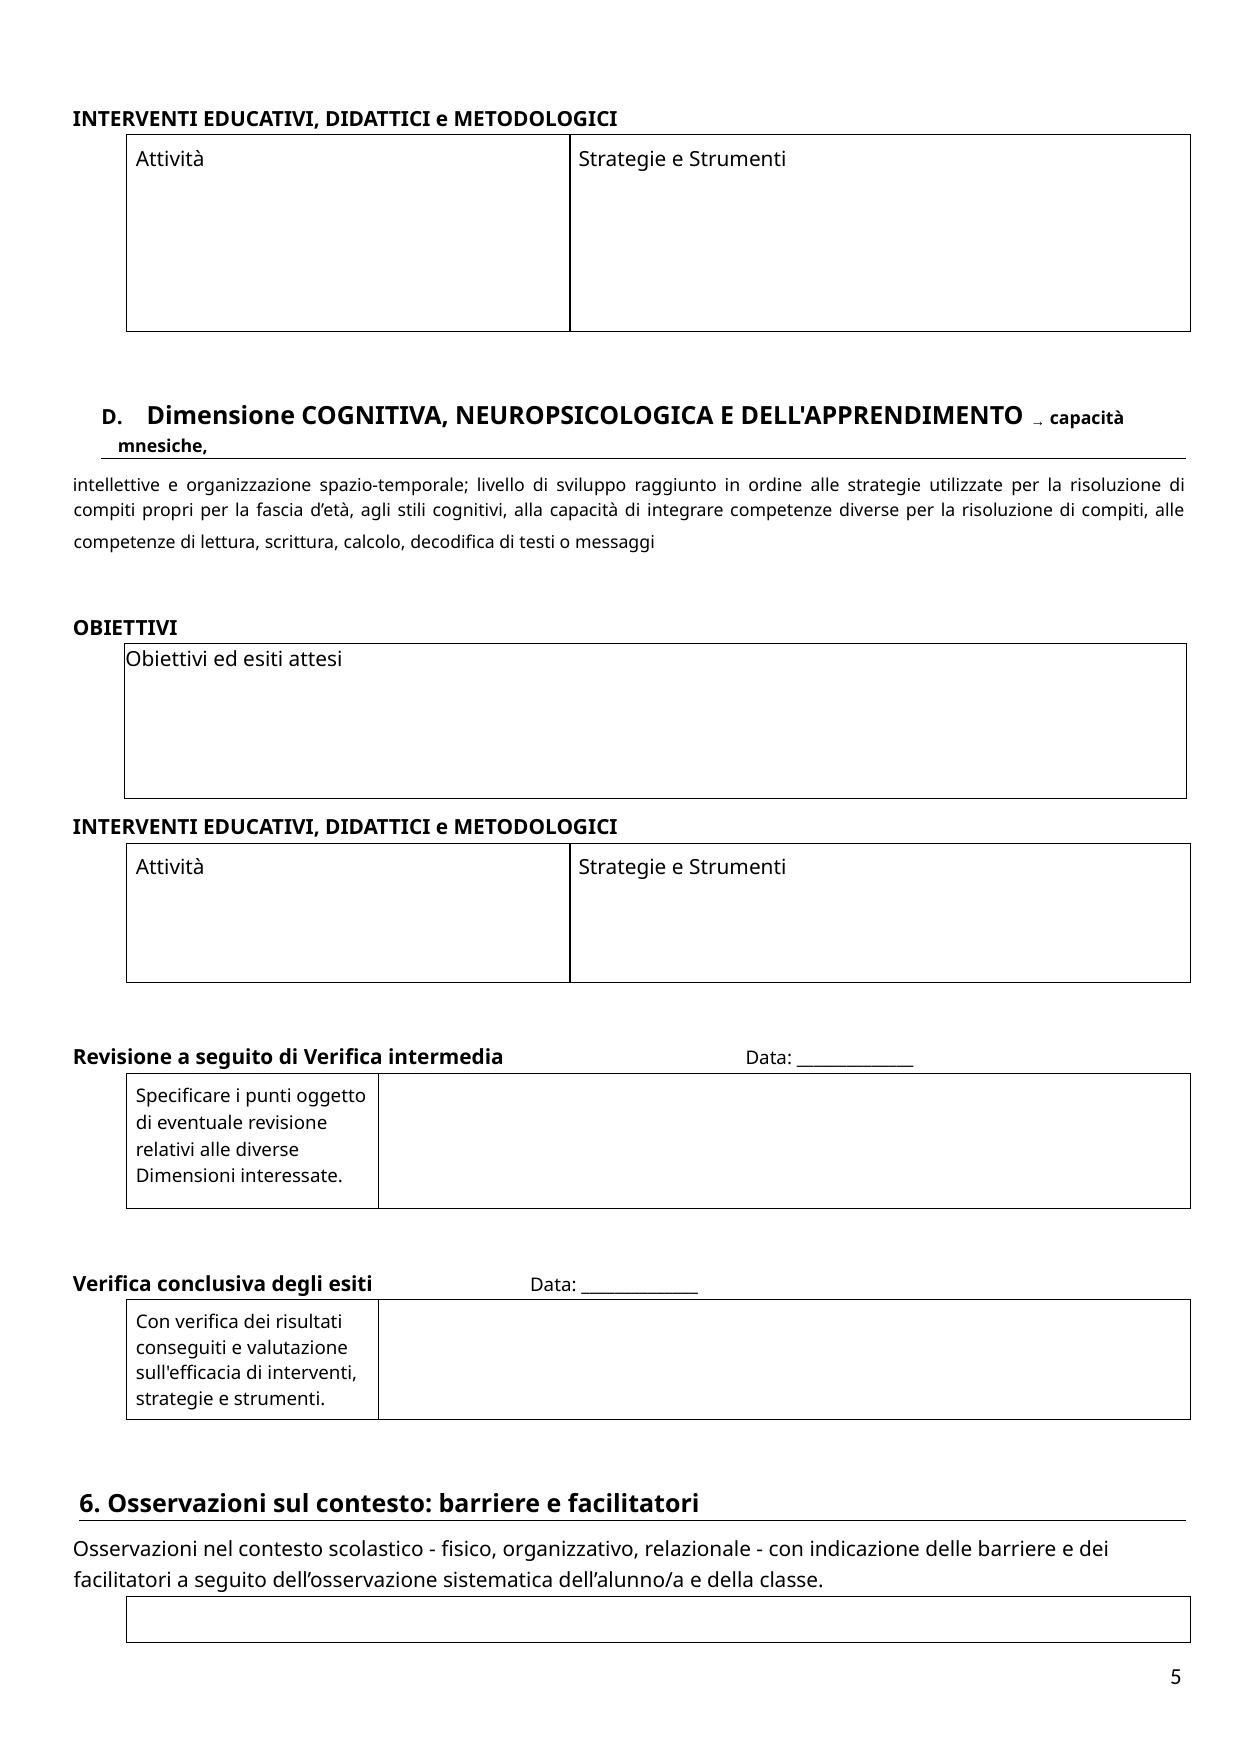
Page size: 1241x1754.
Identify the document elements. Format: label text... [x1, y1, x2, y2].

table_header Attività [127, 135, 569, 331]
subtitle 6. Osservazioni sul contesto: barriere e facilitatori [79, 1486, 1186, 1520]
table_header Strategie e Strumenti [571, 135, 1190, 331]
table_header Strategie e Strumenti [571, 844, 1190, 982]
table_header Con verifica dei risultati conseguiti e valutazione sull'efficacia di interventi, strategie e strumenti. [127, 1300, 378, 1419]
text INTERVENTI EDUCATIVI, DIDATTICI e METODOLOGICI [73, 812, 1186, 840]
table_header [379, 1300, 1190, 1419]
text Osservazioni nel contesto scolastico - fisico, organizzativo, relazionale - con indicazione delle barriere e dei facilitatori a seguito dell’osservazione sistematica dell’alunno/a e della classe. [73, 1534, 1186, 1594]
text Verifica conclusiva degli esiti Data: ______________ [73, 1269, 1186, 1297]
text OBIETTIVI [73, 613, 1186, 641]
table_header [379, 1074, 1190, 1208]
text intellettive e organizzazione spazio-temporale; livello di sviluppo raggiunto in ordine alle strategie utilizzate per la risoluzione di compiti propri per la fascia d’età, agli stili cognitivi, alla capacità di integrare competenze diverse per la risoluzione di compiti, alle competenze di lettura, scrittura, calcolo, decodifica di testi o messaggi [73, 472, 1186, 556]
table_header Attività [127, 844, 569, 982]
text Revisione a seguito di Verifica intermedia Data: ______________ [73, 1042, 1186, 1071]
text Obiettivi ed esiti attesi [125, 644, 1186, 673]
subtitle Dimensione COGNITIVA, NEUROPSICOLOGICA E DELL'APPRENDIMENTO → capacità mnesiche, [101, 398, 1186, 458]
table_header [127, 1597, 1190, 1642]
text INTERVENTI EDUCATIVI, DIDATTICI e METODOLOGICI [73, 104, 1186, 132]
table_header Specificare i punti oggetto di eventuale revisione relativi alle diverse Dimensioni interessate. [127, 1074, 378, 1208]
